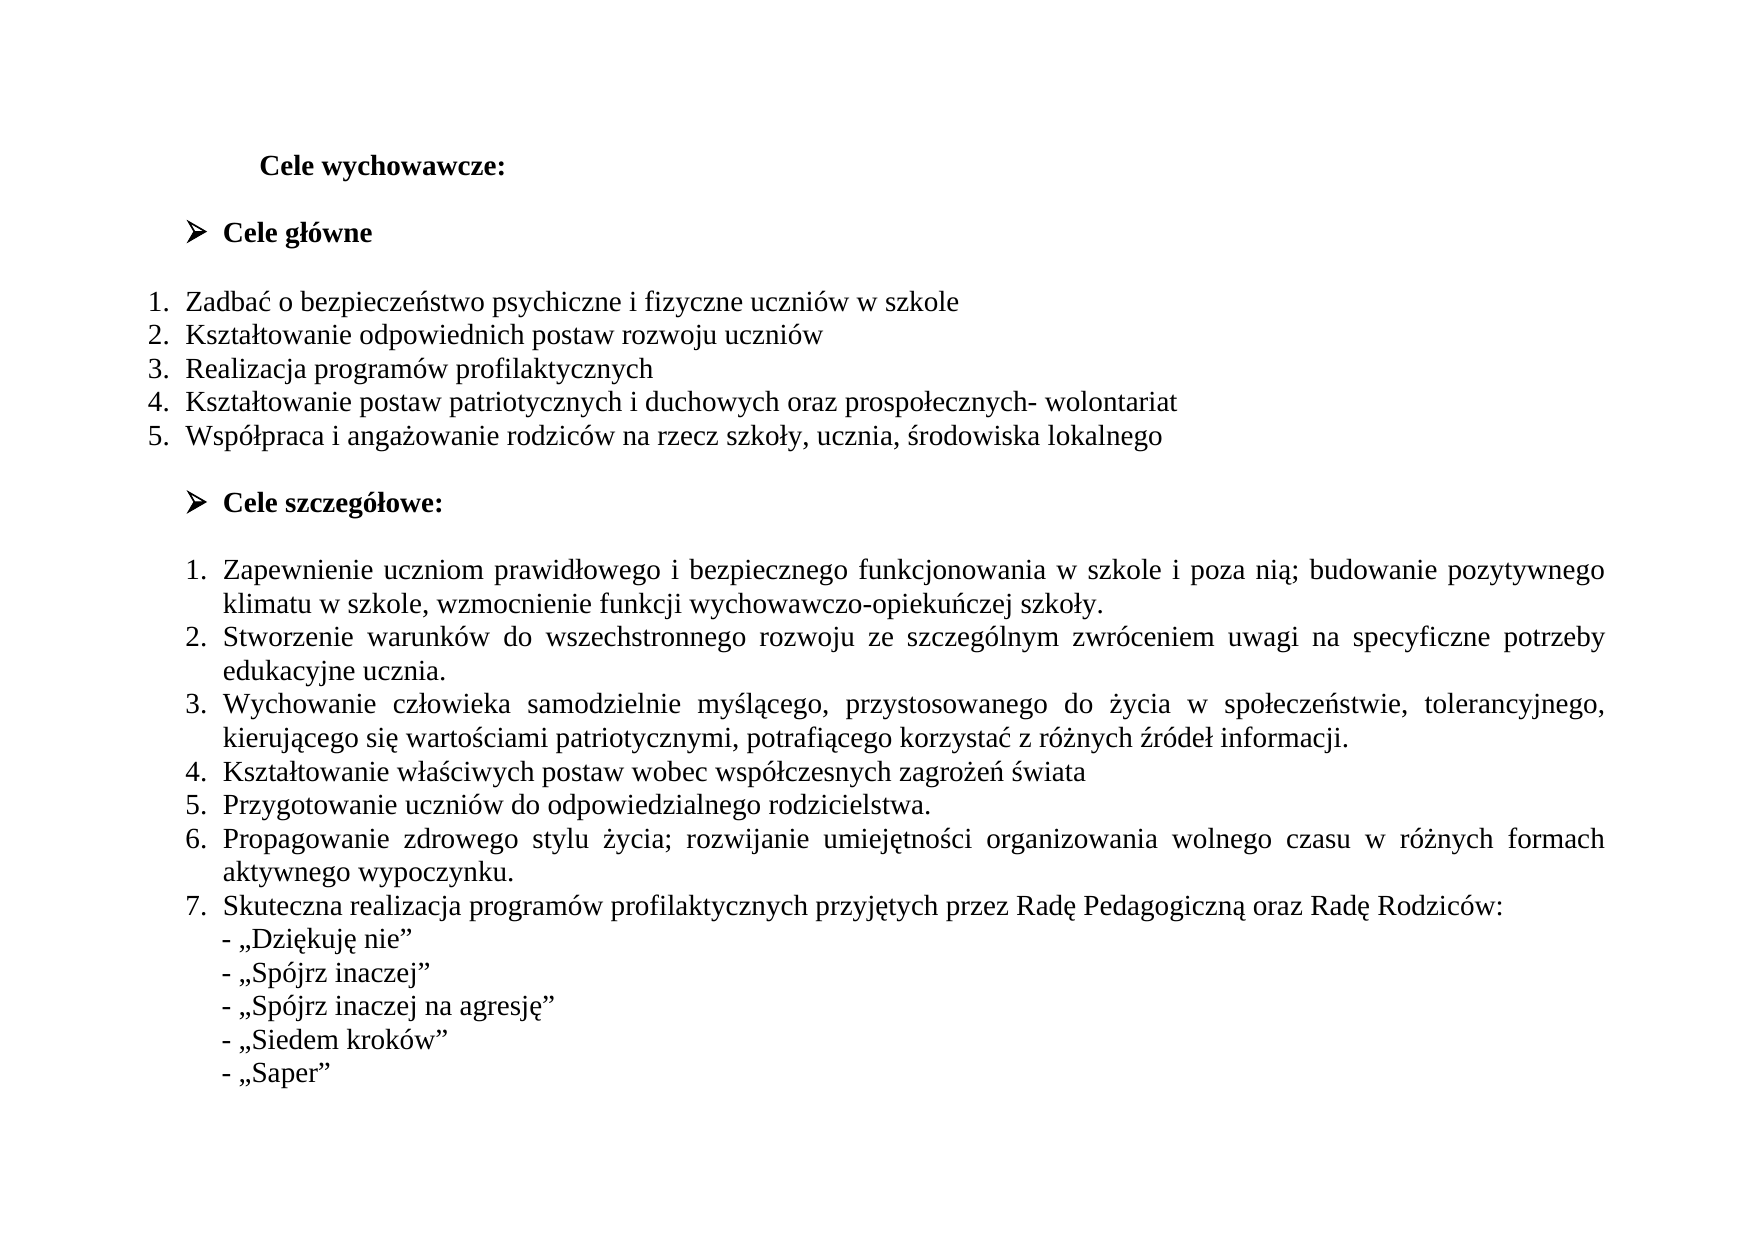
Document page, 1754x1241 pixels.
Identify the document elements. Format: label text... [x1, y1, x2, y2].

text - „Saper” [221, 1056, 1606, 1089]
list Wychowanie człowieka samodzielnie myślącego, przystosowanego do życia w społeczeństwie, tolerancyjnego, kierującego się wartościami patriotycznymi, potrafiącego korzystać z różnych źródeł informacji. [185, 687, 1606, 754]
list Cele szczegółowe: [185, 485, 1606, 519]
list Zapewnienie uczniom prawidłowego i bezpiecznego funkcjonowania w szkole i poza nią; budowanie pozytywnego klimatu w szkole, wzmocnienie funkcji wychowawczo-opiekuńczej szkoły. [185, 552, 1606, 619]
text - „Dziękuję nie” [221, 921, 1606, 955]
list Cele wychowawcze: [259, 148, 1606, 181]
list Cele główne [185, 215, 1606, 248]
list Zadbać o bezpieczeństwo psychiczne i fizyczne uczniów w szkole [148, 284, 1606, 317]
list Stworzenie warunków do wszechstronnego rozwoju ze szczególnym zwróceniem uwagi na specyficzne potrzeby edukacyjne ucznia. [185, 619, 1606, 687]
list Realizacja programów profilaktycznych [148, 351, 1606, 384]
list Propagowanie zdrowego stylu życia; rozwijanie umiejętności organizowania wolnego czasu w różnych formach aktywnego wypoczynku. [185, 821, 1606, 888]
list Skuteczna realizacja programów profilaktycznych przyjętych przez Radę Pedagogiczną oraz Radę Rodziców: [185, 888, 1606, 921]
text - „Siedem kroków” [221, 1022, 1606, 1056]
list Współpraca i angażowanie rodziców na rzecz szkoły, ucznia, środowiska lokalnego [148, 418, 1606, 452]
list Kształtowanie postaw patriotycznych i duchowych oraz prospołecznych- wolontariat [148, 384, 1606, 418]
list Kształtowanie właściwych postaw wobec współczesnych zagrożeń świata [185, 754, 1606, 787]
text - „Spójrz inaczej” [221, 955, 1606, 988]
list Kształtowanie odpowiednich postaw rozwoju uczniów [148, 317, 1606, 351]
list Przygotowanie uczniów do odpowiedzialnego rodzicielstwa. [185, 787, 1606, 821]
text - „Spójrz inaczej na agresję” [221, 988, 1606, 1022]
